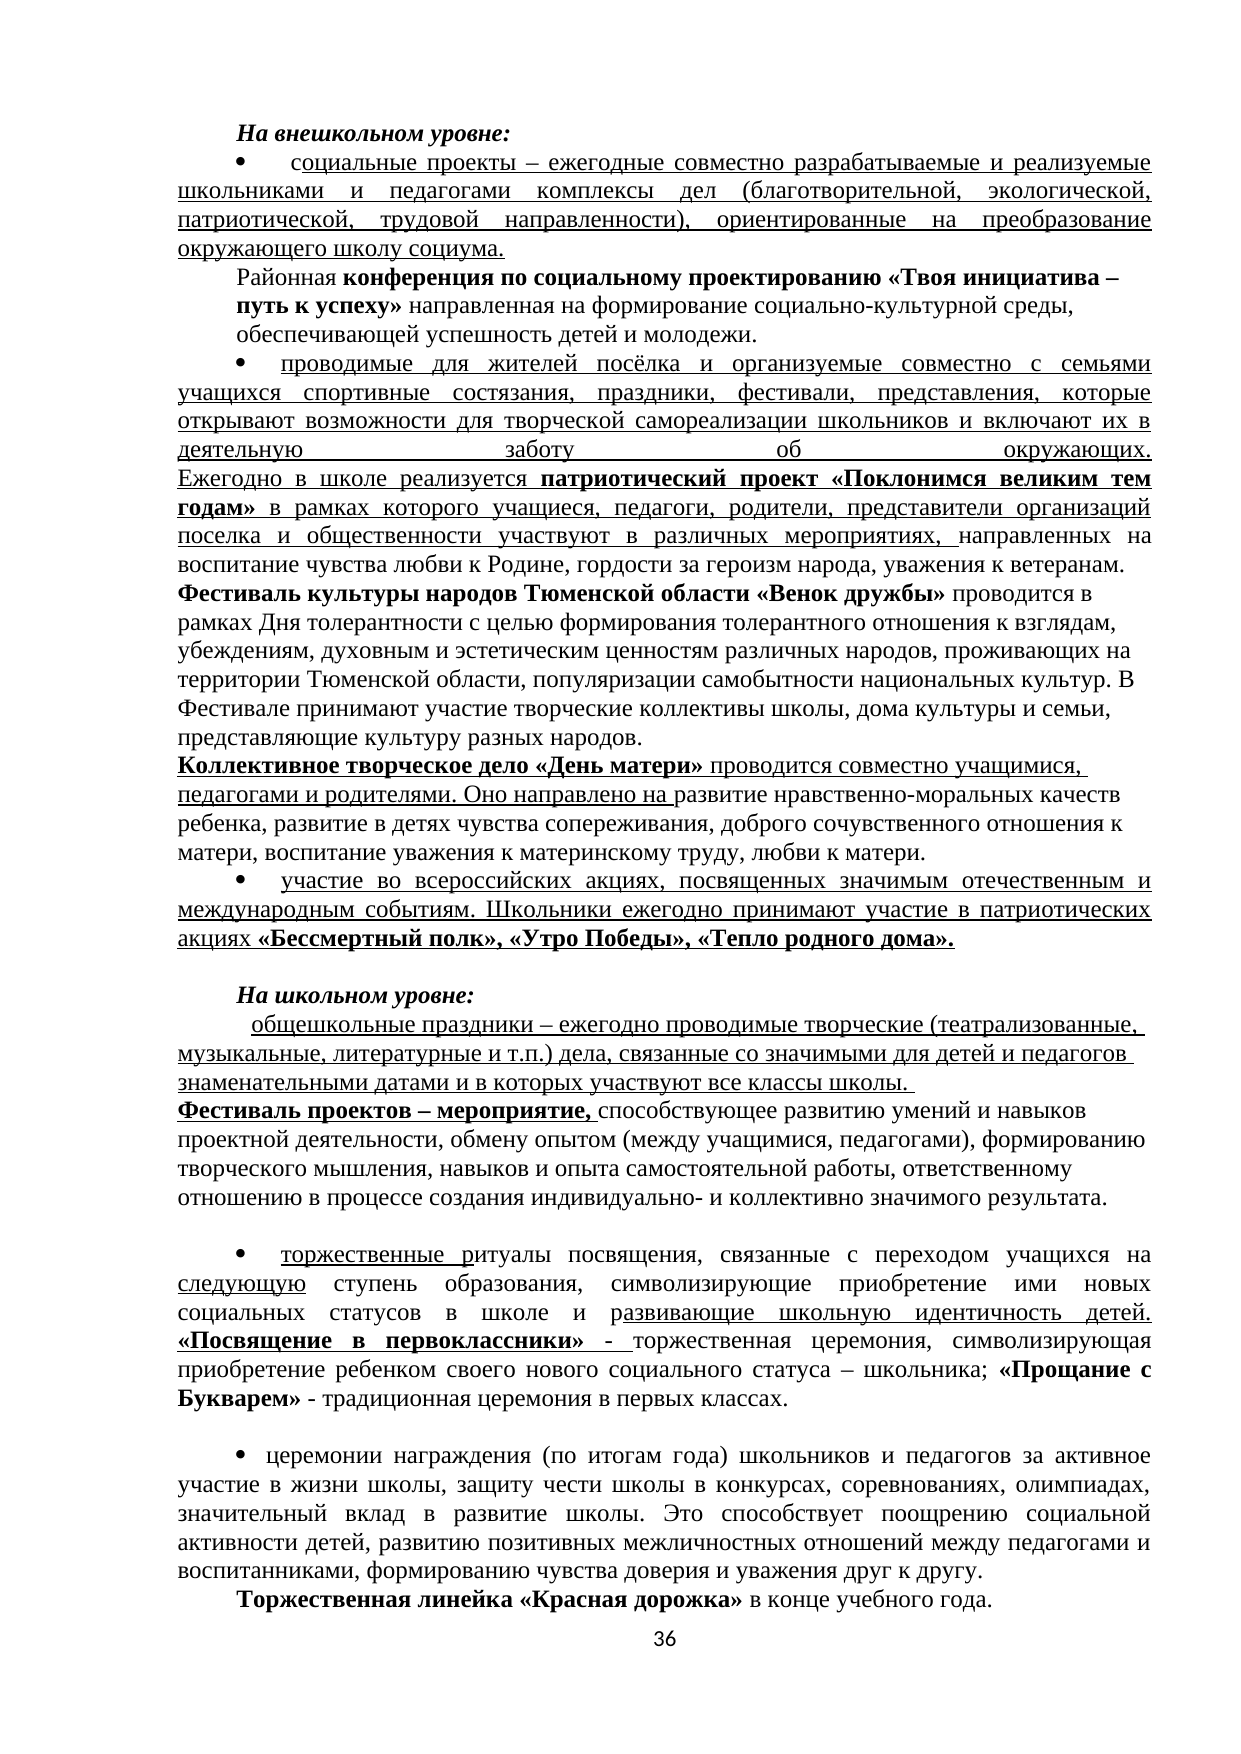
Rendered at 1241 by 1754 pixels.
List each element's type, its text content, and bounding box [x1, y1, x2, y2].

list проводимые для жителей посёлка и организуемые совместно с семьями учащихся спортивные состязания, праздники, фестивали, представления, которые открывают возможности для творческой самореализации школьников и включают их в деятельную заботу об окружающих. Ежегодно в школе реализуется патриотический проект «Поклонимся великим тем годам» в рамках которого учащиеся, педагоги, родители, представители организаций поселка и общественности участвуют в различных мероприятиях, направленных на воспитание чувства любви к Родине, гордости за героизм народа, уважения к ветеранам. [177, 403, 1152, 459]
list торжественные ритуалы посвящения, связанные с переходом учащихся на следующую ступень образования, символизирующие приобретение ими новых социальных статусов в школе и развивающие школьную идентичность детей. «Посвящение в первоклассники» - торжественная церемония, символизирующая приобретение ребенком своего нового социального статуса – школьника; «Прощание с Букварем» - традиционная церемония в первых классах. [177, 1239, 1152, 1412]
list проводимые для жителей посёлка и организуемые совместно с семьями учащихся спортивные состязания, праздники, фестивали, представления, которые открывают возможности для творческой самореализации школьников и включают их в деятельную заботу об окружающих. Ежегодно в школе реализуется патриотический проект «Поклонимся великим тем годам» в рамках которого учащиеся, педагоги, родители, представители организаций поселка и общественности участвуют в различных мероприятиях, направленных на воспитание чувства любви к Родине, гордости за героизм народа, уважения к ветеранам. [177, 489, 1152, 578]
list социальные проекты – ежегодные совместно разрабатываемые и реализуемые школьниками и педагогами комплексы дел (благотворительной, экологической, патриотической, трудовой направленности), ориентированные на преобразование окружающего школу социума. [177, 230, 1152, 262]
text Районная конференция по социальному проектированию «Твоя инициатива – путь к успеху» направленная на формирование социально-культурной среды, обеспечивающей успешность детей и молодежи. [236, 262, 1152, 348]
list церемонии награждения (по итогам года) школьников и педагогов за активное участие в жизни школы, защиту чести школы в конкурсах, соревнованиях, олимпиадах, значительный вклад в развитие школы. Это способствует поощрению социальной активности детей, развитию позитивных межличностных отношений между педагогами и воспитанниками, формированию чувства доверия и уважения друг к другу. [177, 1441, 1152, 1584]
list участие во всероссийских акциях, посвященных значимым отечественным и международным событиям. Школьники ежегодно принимают участие в патриотических акциях «Бессмертный полк», «Утро Победы», «Тепло родного дома». [177, 866, 1152, 919]
text Фестиваль культуры народов Тюменской области «Венок дружбы» проводится в рамках Дня толерантности с целью формирования толерантного отношения к взглядам, убеждениям, духовным и эстетическим ценностям различных народов, проживающих на территории Тюменской области, популяризации самобытности национальных культур. В Фестивале принимают участие творческие коллективы школы, дома культуры и семьи, представляющие культуру разных народов. [177, 578, 1152, 751]
text На школьном уровне: [177, 981, 1152, 1009]
list участие во всероссийских акциях, посвященных значимым отечественным и международным событиям. Школьники ежегодно принимают участие в патриотических акциях «Бессмертный полк», «Утро Победы», «Тепло родного дома». [177, 920, 1152, 952]
list социальные проекты – ежегодные совместно разрабатываемые и реализуемые школьниками и педагогами комплексы дел (благотворительной, экологической, патриотической, трудовой направленности), ориентированные на преобразование окружающего школу социума. [177, 202, 1152, 229]
list проводимые для жителей посёлка и организуемые совместно с семьями учащихся спортивные состязания, праздники, фестивали, представления, которые открывают возможности для творческой самореализации школьников и включают их в деятельную заботу об окружающих. Ежегодно в школе реализуется патриотический проект «Поклонимся великим тем годам» в рамках которого учащиеся, педагоги, родители, представители организаций поселка и общественности участвуют в различных мероприятиях, направленных на воспитание чувства любви к Родине, гордости за героизм народа, уважения к ветеранам. [177, 348, 1152, 402]
text Коллективное творческое дело «День матери» проводится совместно учащимися, педагогами и родителями. Оно направлено на развитие нравственно-моральных качеств ребенка, развитие в детях чувства сопереживания, доброго сочувственного отношения к матери, воспитание уважения к материнскому труду, любви к матери. [177, 751, 1152, 866]
text Торжественная линейка «Красная дорожка» в конце учебного года. [236, 1584, 1152, 1613]
text общешкольные праздники – ежегодно проводимые творческие (театрализованные, музыкальные, литературные и т.п.) дела, связанные со значимыми для детей и педагогов знаменательными датами и в которых участвуют все классы школы. [177, 1009, 1152, 1096]
text На внешкольном уровне: [177, 118, 1152, 147]
list социальные проекты – ежегодные совместно разрабатываемые и реализуемые школьниками и педагогами комплексы дел (благотворительной, экологической, патриотической, трудовой направленности), ориентированные на преобразование окружающего школу социума. [177, 147, 1152, 201]
